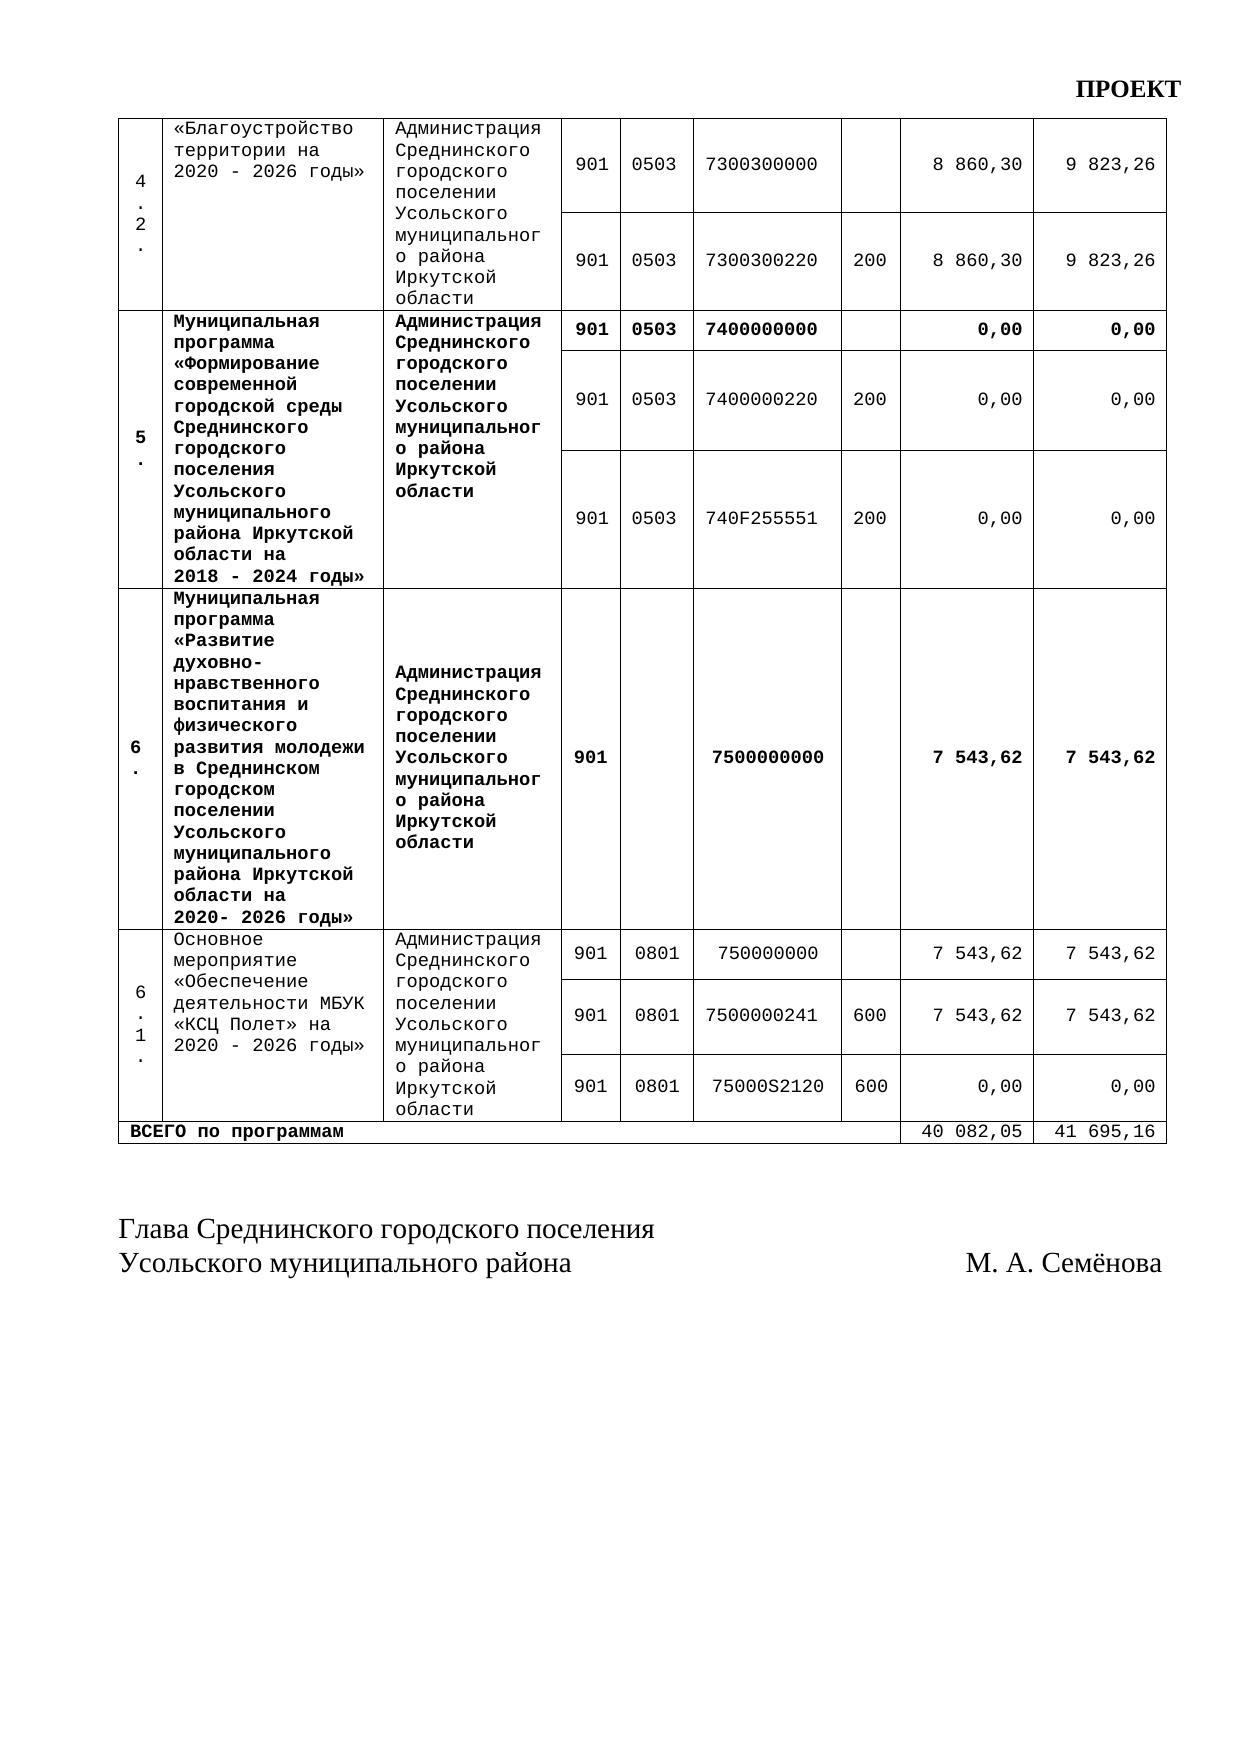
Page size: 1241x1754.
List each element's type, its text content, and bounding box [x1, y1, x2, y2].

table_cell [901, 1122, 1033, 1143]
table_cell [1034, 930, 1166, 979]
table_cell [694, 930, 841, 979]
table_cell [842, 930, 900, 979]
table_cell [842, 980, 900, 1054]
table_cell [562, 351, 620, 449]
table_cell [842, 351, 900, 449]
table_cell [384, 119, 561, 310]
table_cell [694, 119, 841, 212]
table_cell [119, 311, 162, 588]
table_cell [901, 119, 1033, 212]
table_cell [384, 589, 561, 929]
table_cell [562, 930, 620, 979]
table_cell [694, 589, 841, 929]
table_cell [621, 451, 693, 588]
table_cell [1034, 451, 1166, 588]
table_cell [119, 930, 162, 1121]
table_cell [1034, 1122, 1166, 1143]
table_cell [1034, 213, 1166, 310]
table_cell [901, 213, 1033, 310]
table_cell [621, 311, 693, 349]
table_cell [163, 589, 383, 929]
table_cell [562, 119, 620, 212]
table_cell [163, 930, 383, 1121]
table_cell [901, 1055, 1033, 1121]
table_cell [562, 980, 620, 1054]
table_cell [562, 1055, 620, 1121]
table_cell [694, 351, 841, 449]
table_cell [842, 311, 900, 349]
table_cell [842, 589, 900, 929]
text Глава Среднинского городского поселения [118, 1211, 1181, 1245]
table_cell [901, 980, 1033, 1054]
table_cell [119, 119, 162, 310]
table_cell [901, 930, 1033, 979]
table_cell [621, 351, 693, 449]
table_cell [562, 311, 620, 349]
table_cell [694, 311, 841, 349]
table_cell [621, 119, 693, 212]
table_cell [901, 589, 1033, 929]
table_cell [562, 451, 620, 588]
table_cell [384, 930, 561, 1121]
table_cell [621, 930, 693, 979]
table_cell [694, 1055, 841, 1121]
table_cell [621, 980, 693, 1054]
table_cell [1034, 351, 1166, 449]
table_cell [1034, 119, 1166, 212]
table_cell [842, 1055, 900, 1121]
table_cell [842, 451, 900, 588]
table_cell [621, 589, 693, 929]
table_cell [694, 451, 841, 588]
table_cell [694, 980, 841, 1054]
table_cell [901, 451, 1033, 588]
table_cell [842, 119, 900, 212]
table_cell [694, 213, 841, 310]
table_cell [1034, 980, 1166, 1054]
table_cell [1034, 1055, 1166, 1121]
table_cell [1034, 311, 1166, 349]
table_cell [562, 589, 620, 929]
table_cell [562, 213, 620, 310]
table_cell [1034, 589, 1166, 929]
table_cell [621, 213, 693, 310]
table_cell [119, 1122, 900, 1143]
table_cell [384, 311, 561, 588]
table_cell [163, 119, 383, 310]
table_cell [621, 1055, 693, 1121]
text Усольского муниципального района М. А. Семёнова [118, 1245, 1181, 1278]
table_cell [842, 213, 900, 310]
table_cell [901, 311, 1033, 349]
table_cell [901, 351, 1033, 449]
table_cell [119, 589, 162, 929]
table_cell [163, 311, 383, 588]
